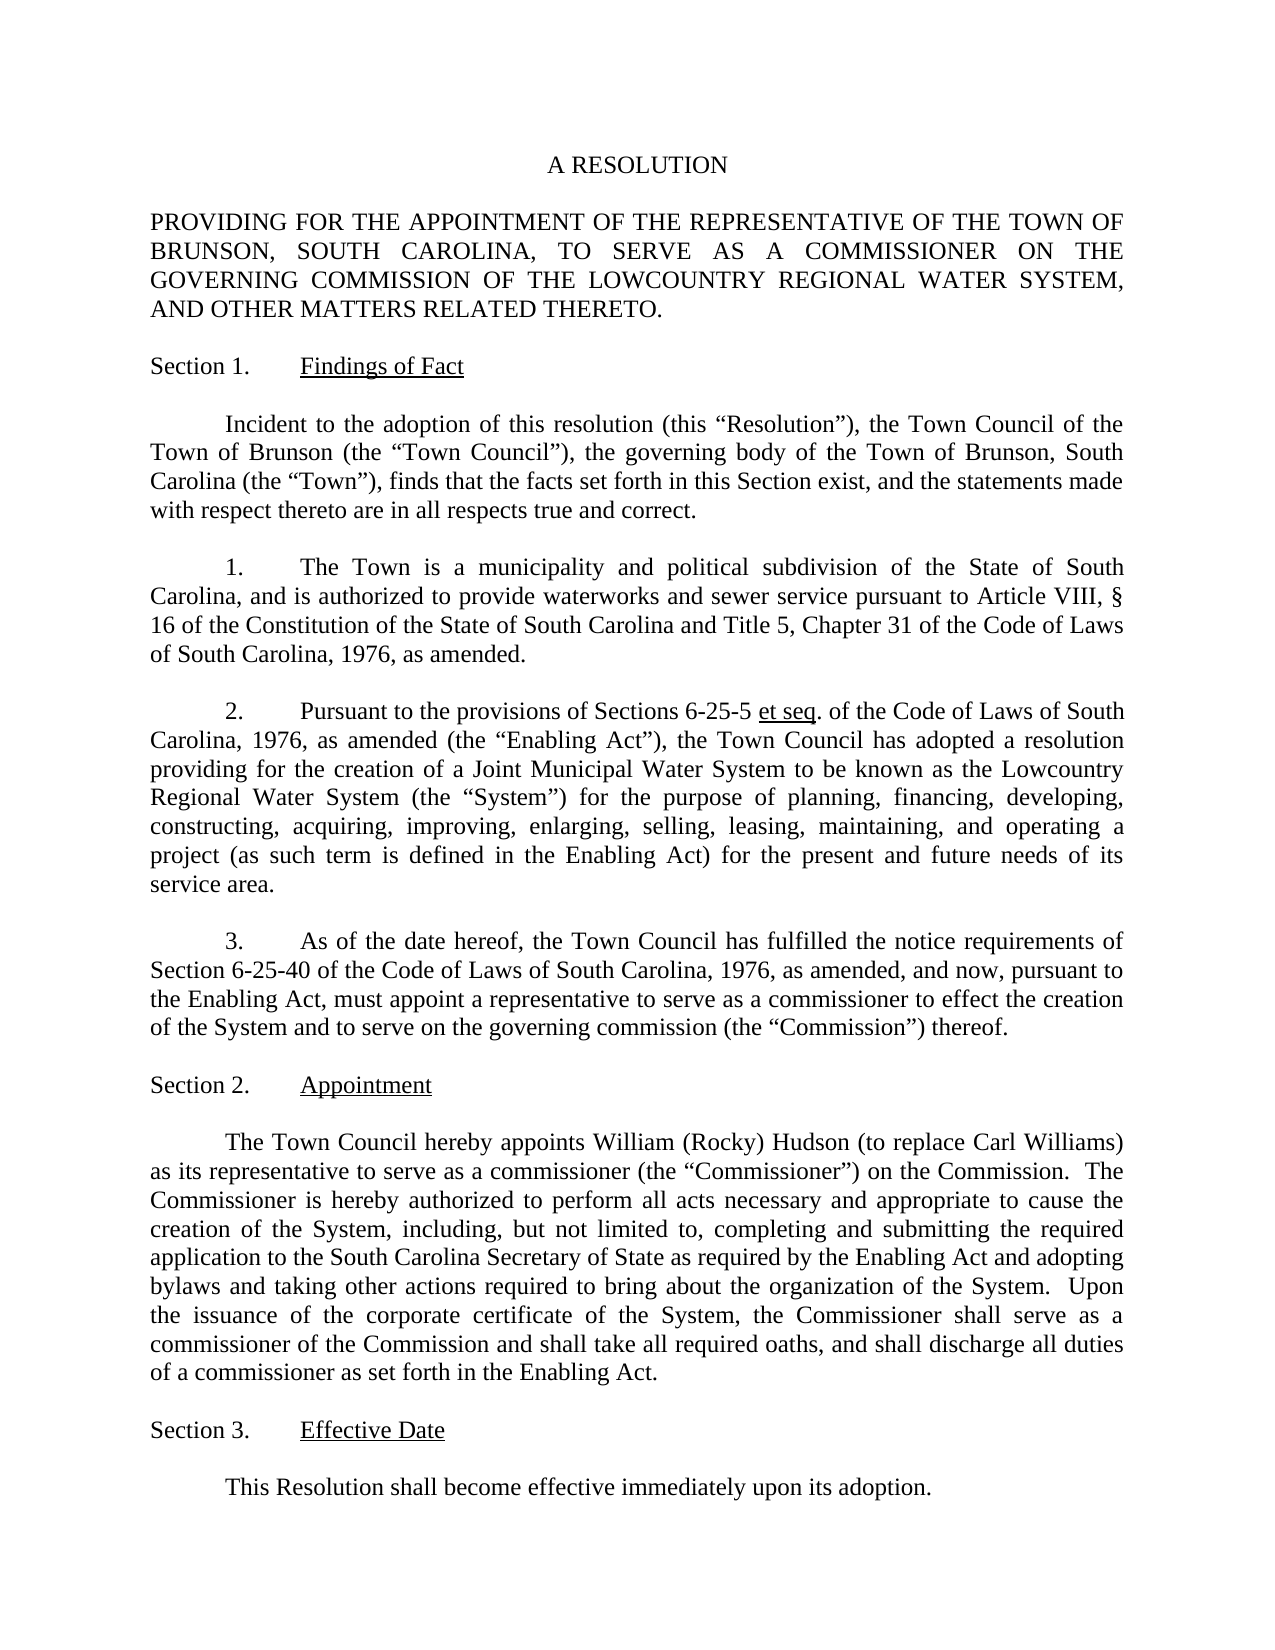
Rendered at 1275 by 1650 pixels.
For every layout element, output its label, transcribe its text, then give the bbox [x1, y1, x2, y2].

text 3. As of the date hereof, the Town Council has fulfilled the notice requirements of Section 6-25-40 of the Code of Laws of South Carolina, 1976, as amended, and now, pursuant to the Enabling Act, must appoint a representative to serve as a commissioner to effect the creation of the System and to serve on the governing commission (the “Commission”) thereof. [150, 926, 1125, 1041]
text 1. The Town is a municipality and political subdivision of the State of South Carolina, and is authorized to provide waterworks and sewer service pursuant to Article VIII, § 16 of the Constitution of the State of South Carolina and Title 5, Chapter 31 of the Code of Laws of South Carolina, 1976, as amended. [150, 552, 1125, 667]
text A RESOLUTION [150, 150, 1125, 179]
text The Town Council hereby appoints William (Rocky) (to replace Carl Williams) as its representative to serve as a commissioner (the “Commissioner”) on the Commission. The Commissioner is hereby authorized to perform all acts necessary and appropriate to cause the creation of the System, including, but not limited to, completing and submitting the required application to the South Carolina Secretary of State as required by the Enabling Act and adopting bylaws and taking other actions required to bring about the organization of the System. Upon the issuance of the corporate certificate of the System, the Commissioner shall serve as a commissioner of the Commission and shall take all required oaths, and shall discharge all duties of a commissioner as set forth in the Enabling Act. [150, 1127, 1125, 1386]
list Section 3. Effective Date [150, 1415, 1125, 1444]
text PROVIDING FOR THE APPOINTMENT OF THE REPRESENTATIVE OF THE TOWN OF , , TO SERVE AS A COMMISSIONER ON THE GOVERNING COMMISSION OF THE LOWCOUNTRY REGIONAL WATER SYSTEM, AND OTHER MATTERS RELATED THERETO. [150, 207, 1125, 322]
text 2. Pursuant to the provisions of Sections 6-25-5 et seq. of the Code of Laws of South Carolina, 1976, as amended (the “Enabling Act”), the Town Council has adopted a resolution providing for the creation of a Joint Municipal Water System to be known as the Lowcountry Regional Water System (the “System”) for the purpose of planning, financing, developing, constructing, acquiring, improving, enlarging, selling, leasing, maintaining, and operating a project (as such term is defined in the Enabling Act) for the present and future needs of its service area. [150, 696, 1125, 897]
text Section 1. Findings of Fact [150, 351, 1125, 380]
list This Resolution shall become effective immediately upon its adoption. [150, 1472, 1125, 1501]
text Incident to the adoption of this resolution (this “Resolution”), the Town Council of the Town of Brunson (the “Town Council”), the governing body of the Town of Brunson, South Carolina (the “Town”), finds that the facts set forth in this Section exist, and the statements made with respect thereto are in all respects true and correct. [150, 409, 1125, 524]
list Section 2. Appointment [150, 1070, 1125, 1099]
